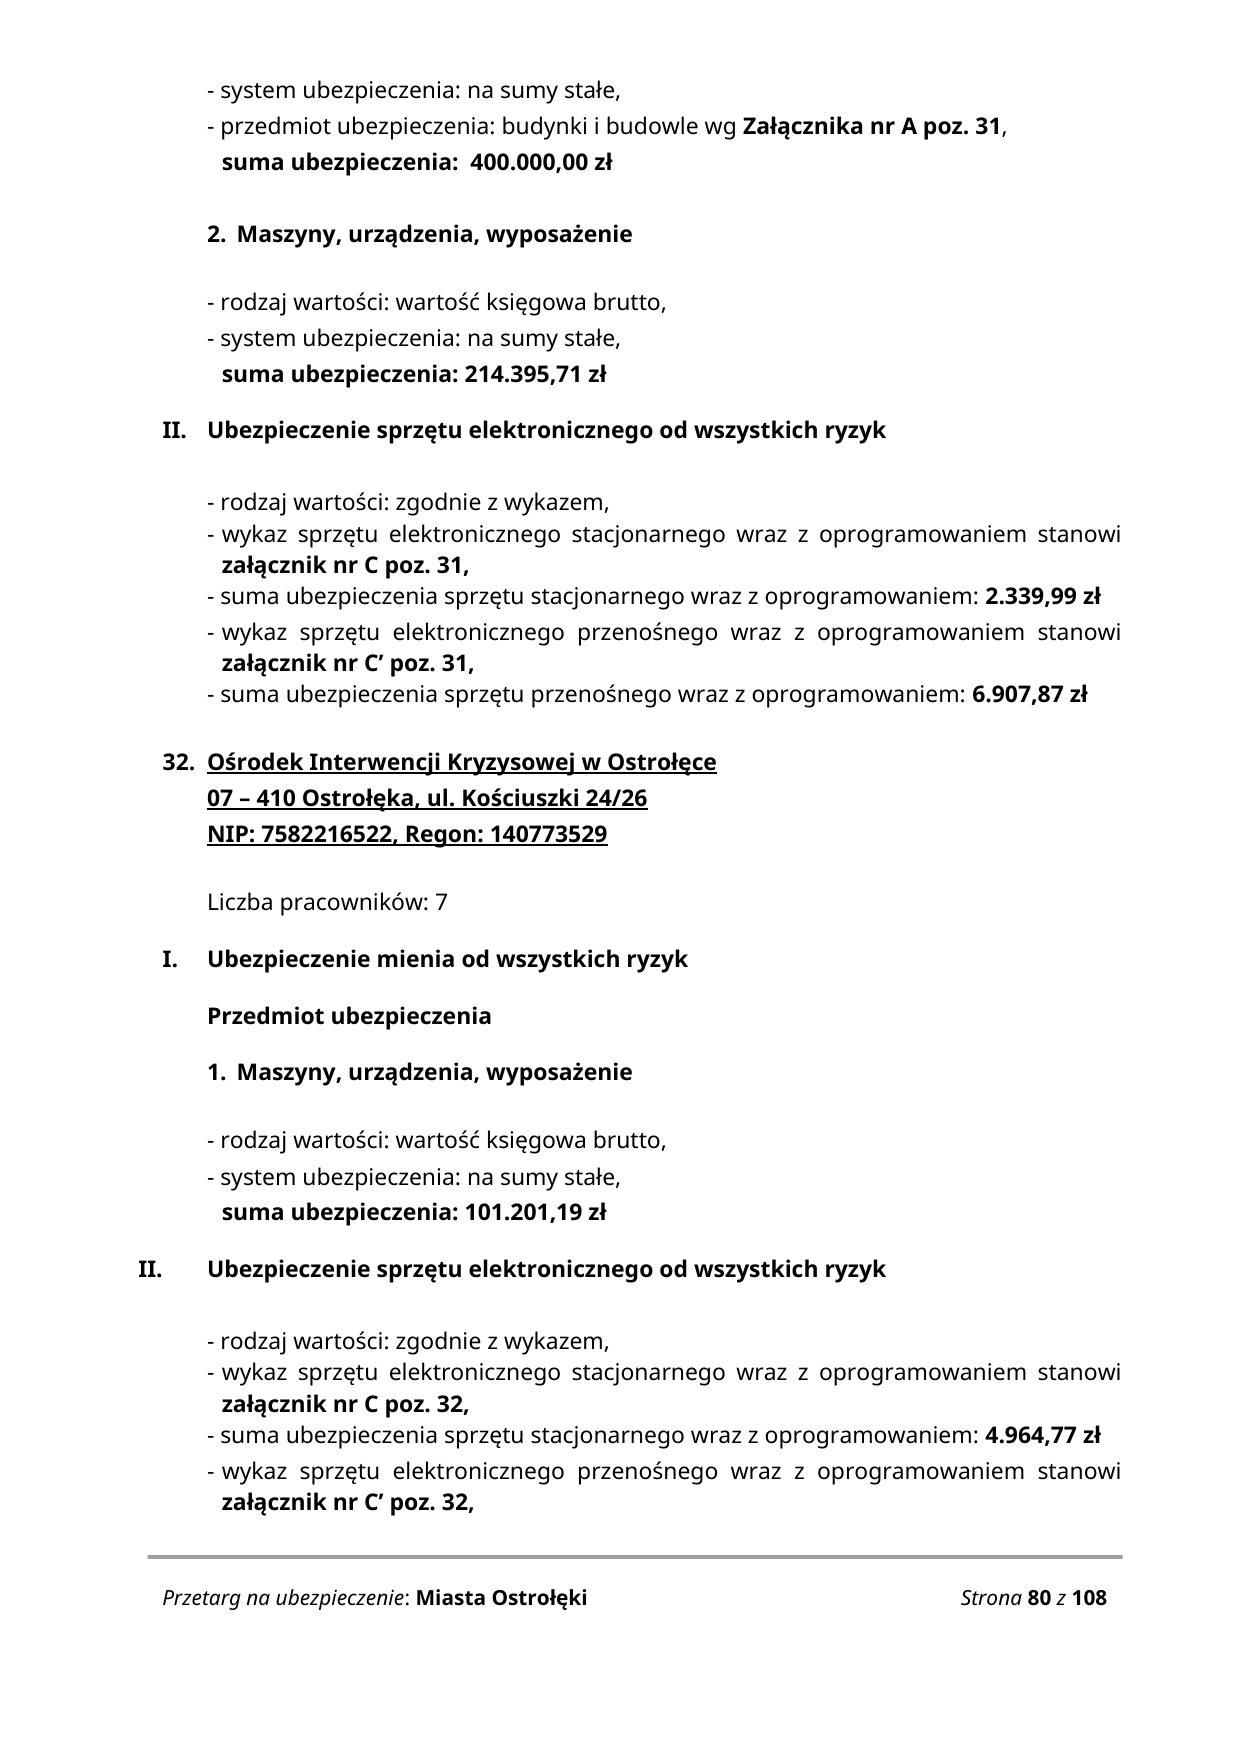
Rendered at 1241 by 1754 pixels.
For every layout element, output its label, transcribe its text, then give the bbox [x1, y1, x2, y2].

list - rodzaj wartości: zgodnie z wykazem, [207, 1325, 1122, 1356]
text - rodzaj wartości: wartość księgowa brutto, [207, 286, 1122, 317]
list Maszyny, urządzenia, wyposażenie [207, 1056, 1122, 1088]
list - suma ubezpieczenia sprzętu przenośnego wraz z oprogramowaniem: 6.907,87 zł [207, 678, 1122, 710]
list - wykaz sprzętu elektronicznego stacjonarnego wraz z oprogramowaniem stanowi załącznik nr C poz. 32, [207, 1356, 1122, 1419]
text Liczba pracowników: 7 [207, 886, 1122, 917]
list Ubezpieczenie sprzętu elektronicznego od wszystkich ryzyk [162, 414, 1122, 446]
text suma ubezpieczenia: 214.395,71 zł [222, 358, 1122, 389]
text suma ubezpieczenia: 400.000,00 zł [222, 146, 1122, 177]
text - system ubezpieczenia: na sumy stałe, [207, 1160, 1122, 1192]
text - rodzaj wartości: wartość księgowa brutto, [207, 1124, 1122, 1156]
list NIP: 7582216522, Regon: 140773529 [207, 817, 1122, 849]
text suma ubezpieczenia: 101.201,19 zł [222, 1196, 1122, 1228]
list - wykaz sprzętu elektronicznego stacjonarnego wraz z oprogramowaniem stanowi załącznik nr C poz. 31, [207, 517, 1122, 580]
list Ubezpieczenie sprzętu elektronicznego od wszystkich ryzyk [162, 1253, 1122, 1284]
list - wykaz sprzętu elektronicznego przenośnego wraz z oprogramowaniem stanowi załącznik nr C’ poz. 32, [207, 1455, 1122, 1517]
text - system ubezpieczenia: na sumy stałe, [207, 322, 1122, 353]
list Ośrodek Interwencji Kryzysowej w Ostrołęce [162, 746, 1122, 777]
text - system ubezpieczenia: na sumy stałe, [207, 74, 1122, 105]
text Przedmiot ubezpieczenia [207, 999, 1122, 1031]
list - rodzaj wartości: zgodnie z wykazem, [207, 486, 1122, 517]
text - przedmiot ubezpieczenia: budynki i budowle wg Załącznika nr A poz. 31, [207, 110, 1122, 141]
list - wykaz sprzętu elektronicznego przenośnego wraz z oprogramowaniem stanowi załącznik nr C’ poz. 31, [207, 616, 1122, 678]
list 07 – 410 Ostrołęka, ul. Kościuszki 24/26 [207, 782, 1122, 813]
list - suma ubezpieczenia sprzętu stacjonarnego wraz z oprogramowaniem: 2.339,99 zł [207, 580, 1122, 611]
list Ubezpieczenie mienia od wszystkich ryzyk [162, 943, 1122, 974]
list - suma ubezpieczenia sprzętu stacjonarnego wraz z oprogramowaniem: 4.964,77 zł [207, 1419, 1122, 1450]
list Maszyny, urządzenia, wyposażenie [207, 218, 1122, 249]
